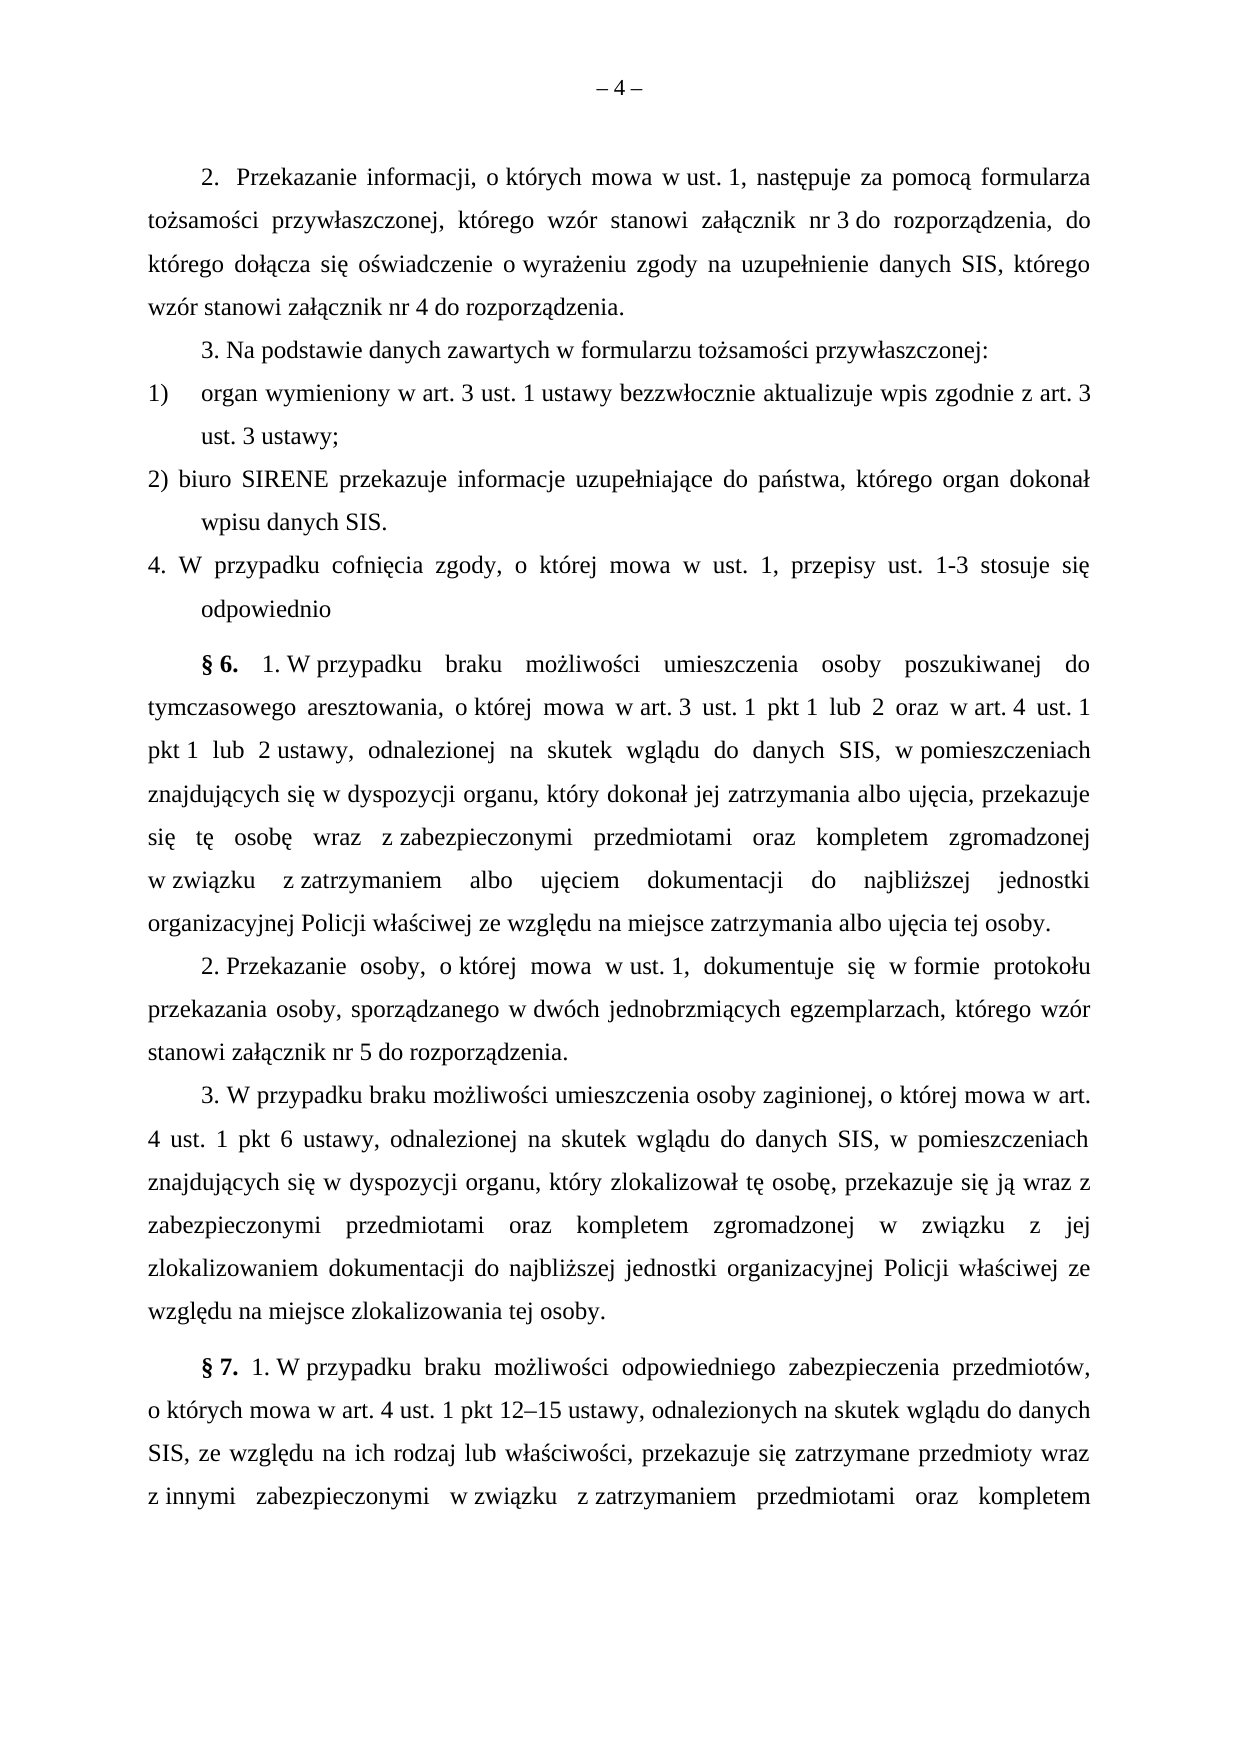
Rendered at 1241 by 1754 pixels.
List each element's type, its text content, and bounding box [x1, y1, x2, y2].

text 2. Przekazanie osoby, o której mowa w ust. 1, dokumentuje się w formie protokołu przekazania osoby, sporządzanego w dwóch jednobrzmiących egzemplarzach, którego wzór stanowi załącznik nr 5 do rozporządzenia. [148, 951, 1091, 1066]
text 3. W przypadku braku możliwości umieszczenia osoby zaginionej, o której mowa w art. 4 ust. 1 pkt 6 ustawy, odnalezionej na skutek wglądu do danych SIS, w pomieszczeniach znajdujących się w dyspozycji organu, który zlokalizował tę osobę, przekazuje się ją wraz z zabezpieczonymi przedmiotami oraz kompletem zgromadzonej w związku z jej zlokalizowaniem dokumentacji do najbliższej jednostki organizacyjnej Policji właściwej ze względu na miejsce zlokalizowania tej osoby. [148, 1081, 1091, 1325]
text 2. Przekazanie informacji, o których mowa w ust. 1, następuje za pomocą formularza tożsamości przywłaszczonej, którego wzór stanowi załącznik nr 3 do rozporządzenia, do którego dołącza się oświadczenie o wyrażeniu zgody na uzupełnienie danych SIS, którego wzór stanowi załącznik nr 4 do rozporządzenia. [148, 162, 1091, 321]
text 4. W przypadku cofnięcia zgody, o której mowa w ust. 1, przepisy ust. 1-3 stosuje się odpowiednio [148, 551, 1091, 622]
text 1) organ wymieniony w art. 3 ust. 1 ustawy bezzwłocznie aktualizuje wpis zgodnie z art. 3 ust. 3 ustawy; [148, 378, 1091, 450]
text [148, 1352, 1091, 1510]
text 3. Na podstawie danych zawartych w formularzu tożsamości przywłaszczonej: [148, 335, 1091, 364]
text 2) biuro SIRENE przekazuje informacje uzupełniające do państwa, którego organ dokonał wpisu danych SIS. [148, 464, 1091, 536]
text § 6. 1. W przypadku braku możliwości umieszczenia osoby poszukiwanej do tymczasowego aresztowania, o której mowa w art. 3 ust. 1 pkt 1 lub 2 oraz w art. 4 ust. 1 pkt 1 lub 2 ustawy, odnalezionej na skutek wglądu do danych SIS, w pomieszczeniach znajdujących się w dyspozycji organu, który dokonał jej zatrzymania albo ujęcia, przekazuje się tę osobę wraz z zabezpieczonymi przedmiotami oraz kompletem zgromadzonej w związku z zatrzymaniem albo ujęciem dokumentacji do najbliższej jednostki organizacyjnej Policji właściwej ze względu na miejsce zatrzymania albo ujęcia tej osoby. [148, 649, 1091, 937]
